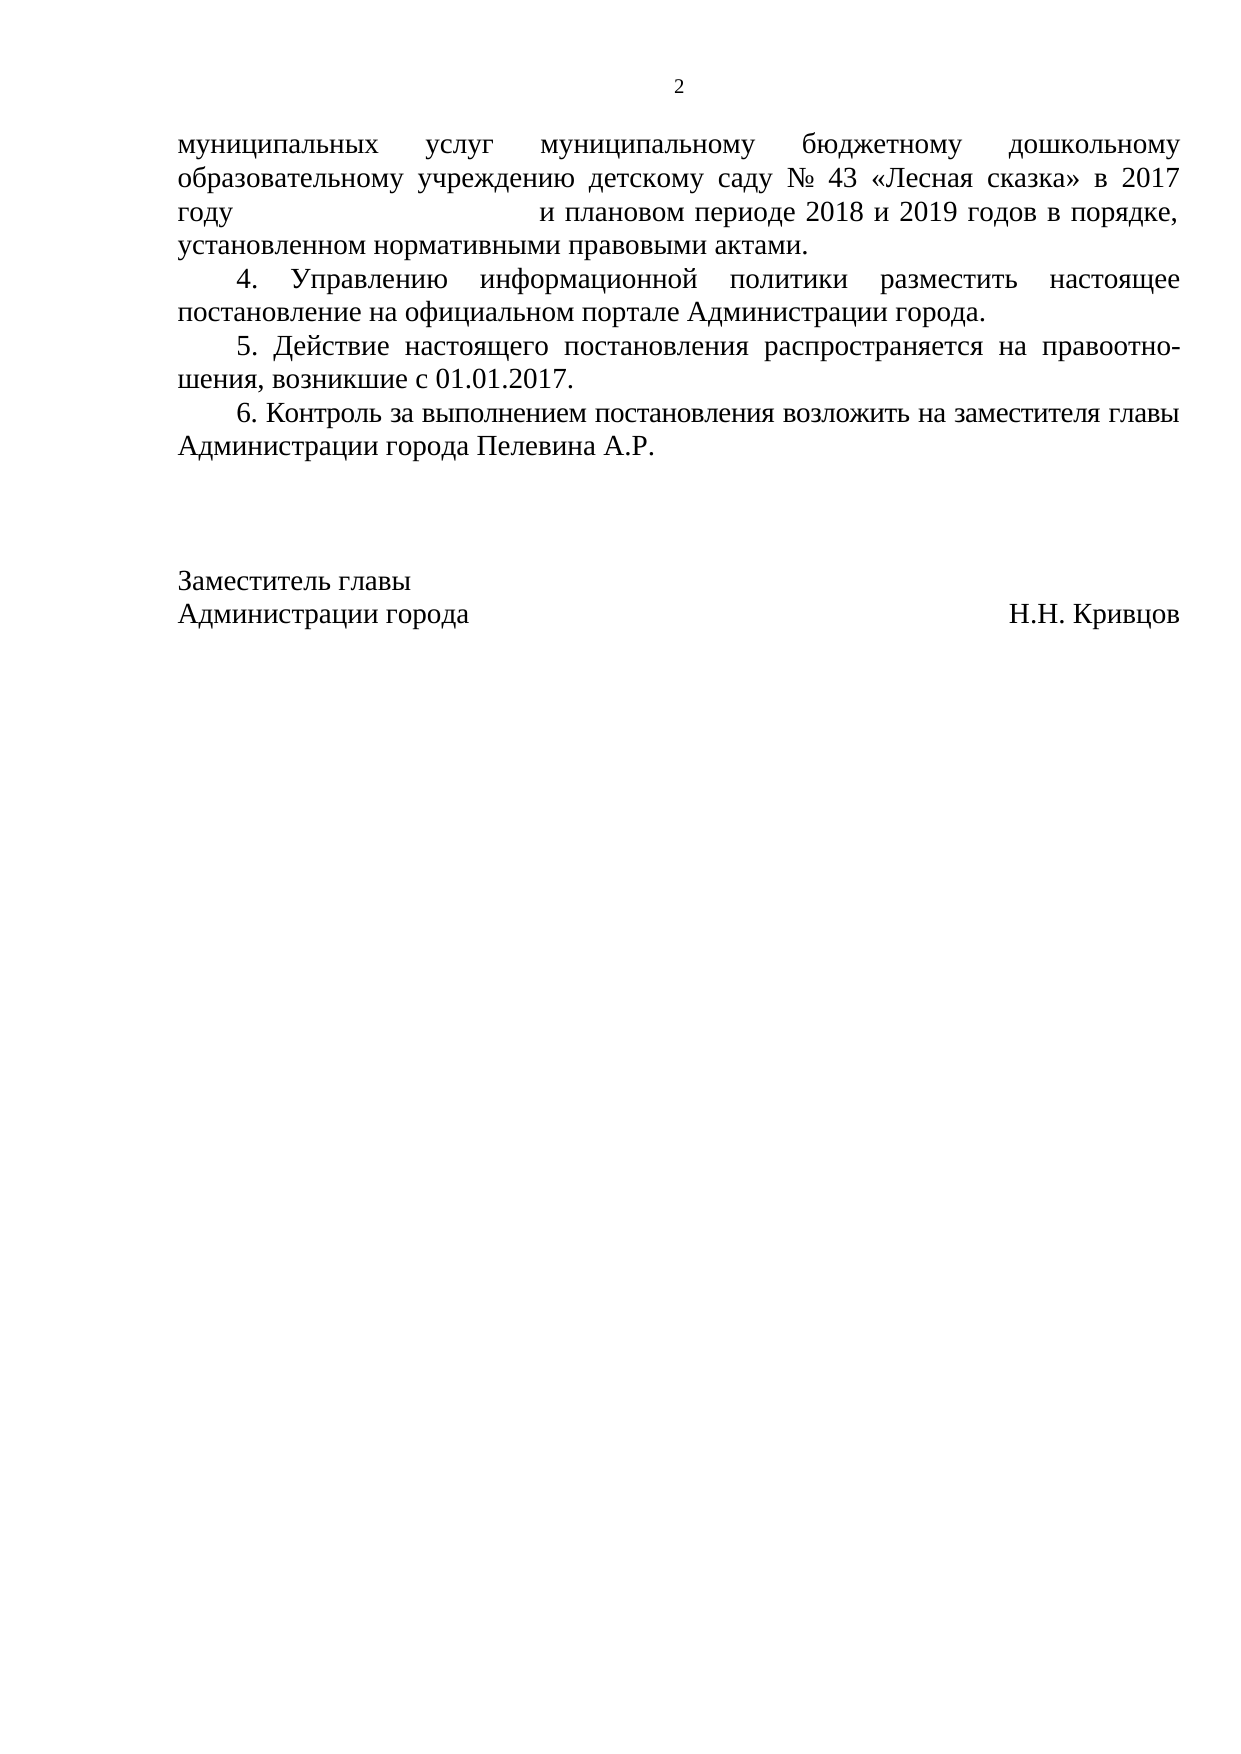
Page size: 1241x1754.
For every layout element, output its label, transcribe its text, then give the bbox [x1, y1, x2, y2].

text Администрации города Н.Н. Кривцов [177, 596, 1181, 630]
text Заместитель главы [177, 563, 1181, 596]
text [177, 127, 1181, 261]
text 6. Контроль за выполнением постановления возложить на заместителя главы Администрации города Пелевина А.Р. [177, 395, 1181, 462]
text 5. Действие настоящего постановления распространяется на правоотно- шения, возникшие с 01.01.2017. [177, 328, 1181, 395]
text 4. Управлению информационной политики разместить настоящее постановление на официальном портале Администрации города. [177, 261, 1181, 328]
